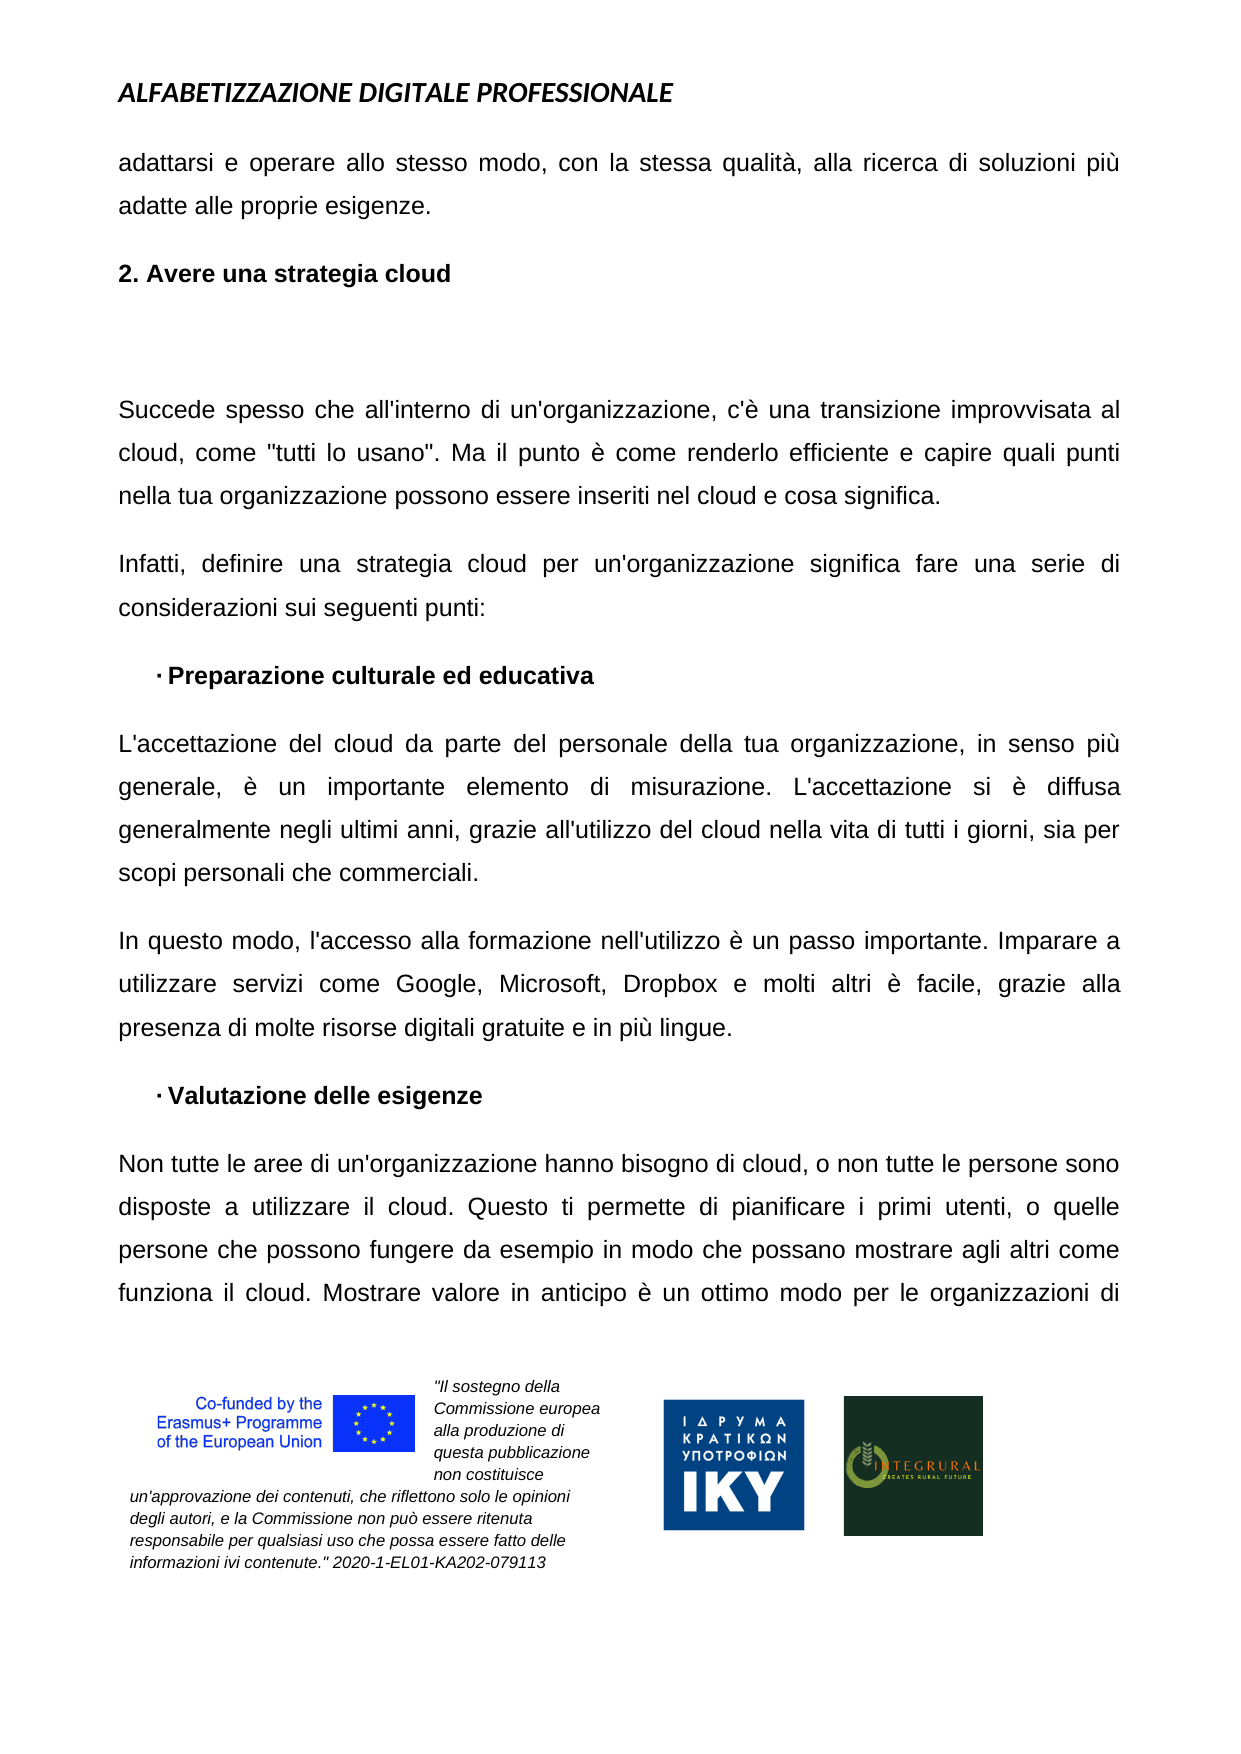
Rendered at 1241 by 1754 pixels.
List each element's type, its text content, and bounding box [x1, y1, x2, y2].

picture [843, 1396, 983, 1536]
picture [157, 1395, 415, 1452]
text Succede spesso che all'interno di un'organizzazione, c'è una transizione improvvisata al cloud, come "tutti lo usano". Ma il punto è come renderlo efficiente e capire quali punti nella tua organizzazione possono essere inseriti nel cloud e cosa significa. [118, 395, 1122, 510]
text In questo modo, l'accesso alla formazione nell'utilizzo è un passo importante. Imparare a utilizzare servizi come Google, Microsoft, Dropbox e molti altri è facile, grazie alla presenza di molte risorse digitali gratuite e in più lingue. [118, 926, 1122, 1041]
text 2. Avere una strategia cloud [118, 259, 1122, 288]
picture [659, 1395, 809, 1535]
text · Preparazione culturale ed educativa [156, 661, 1122, 689]
text L'accettazione del cloud da parte del personale della tua organizzazione, in senso più generale, è un importante elemento di misurazione. L'accettazione si è diffusa generalmente negli ultimi anni, grazie all'utilizzo del cloud nella vita di tutti i giorni, sia per scopi personali che commerciali. [118, 729, 1122, 887]
text · Valutazione delle esigenze [156, 1081, 1122, 1109]
text Infatti, definire una strategia cloud per un'organizzazione significa fare una serie di considerazioni sui seguenti punti: [118, 549, 1122, 621]
